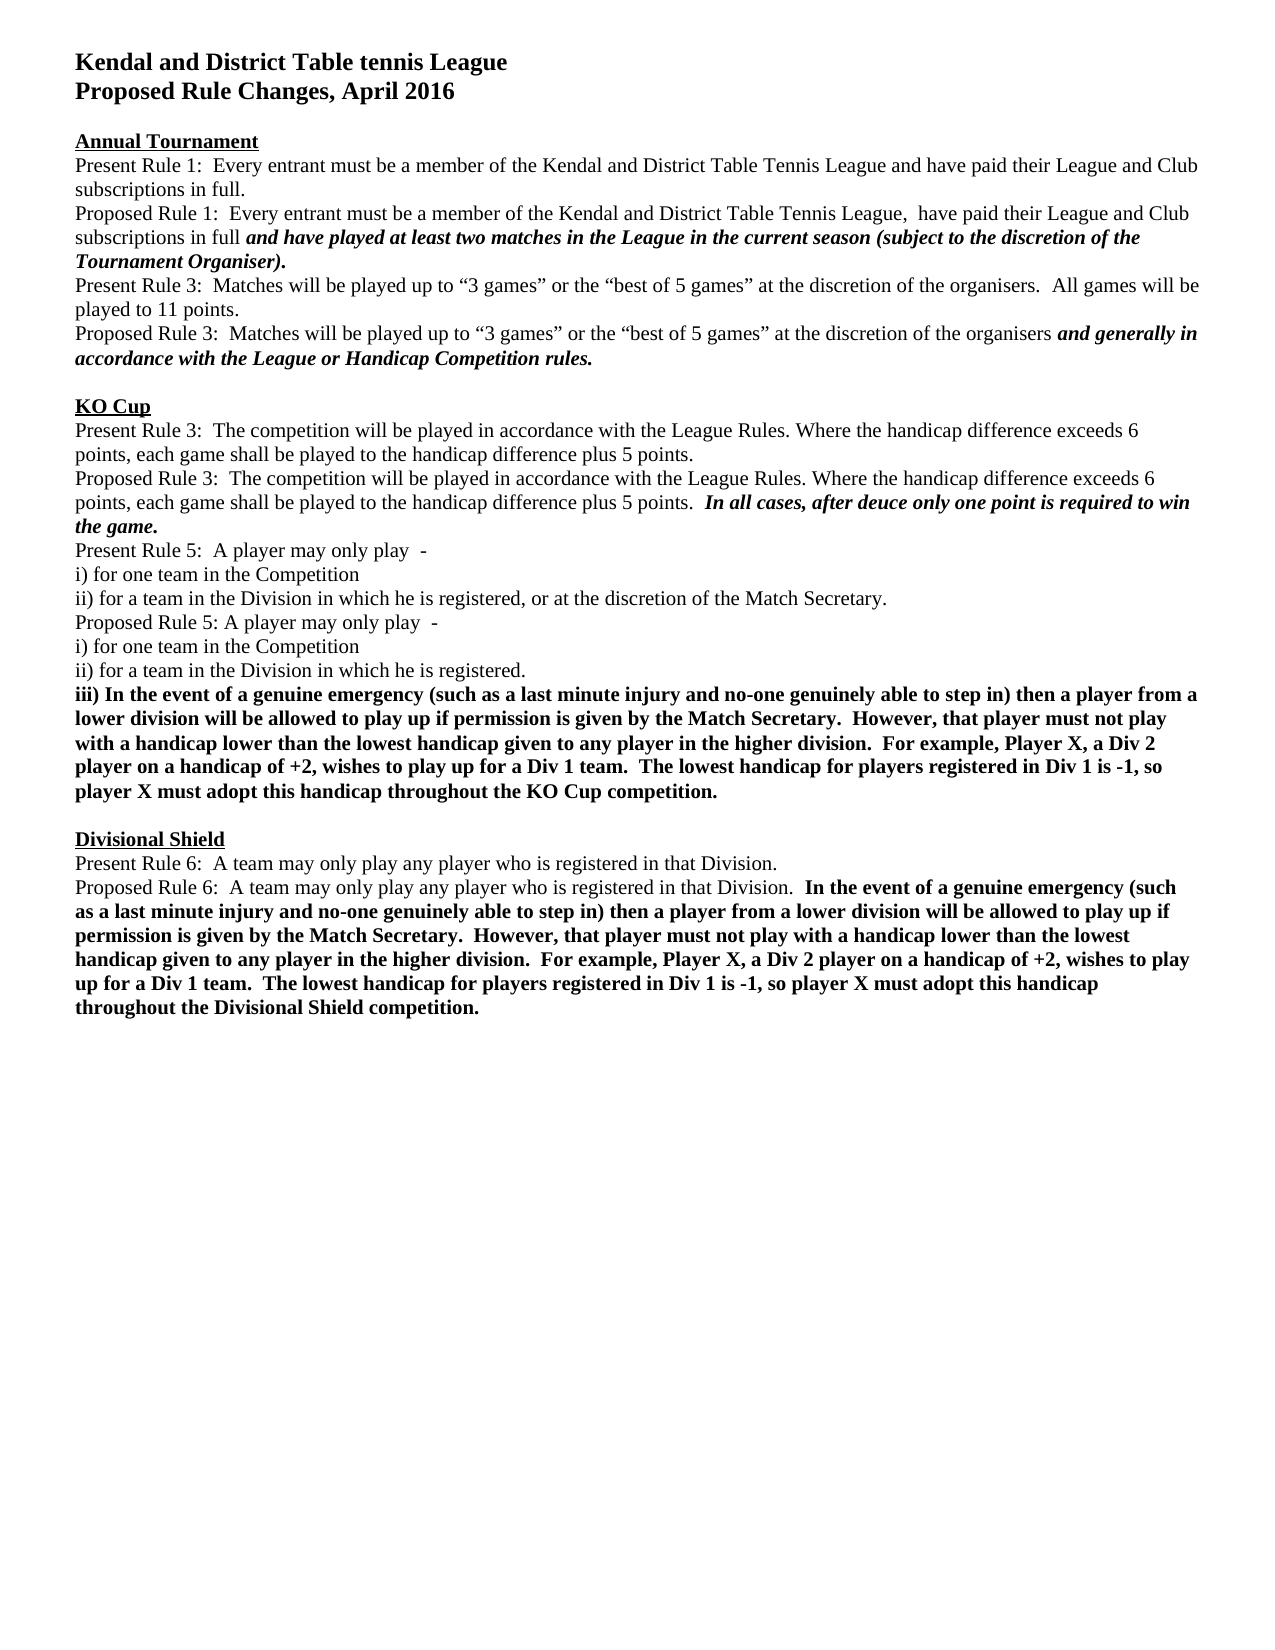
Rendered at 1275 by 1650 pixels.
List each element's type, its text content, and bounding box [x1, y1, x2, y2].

text Proposed Rule 6: A team may only play any player who is registered in that Division. In the event of a genuine emergency (such as a last minute injury and no-one genuinely able to step in) then a player from a lower division will be allowed to play up if permission is given by the Match Secretary. However, that player must not play with a handicap lower than the lowest handicap given to any player in the higher division. For example, Player X, a Div 2 player on a handicap of +2, wishes to play up for a Div 1 team. The lowest handicap for players registered in Div 1 is -1, so player X must adopt this handicap throughout the Divisional Shield competition. [75, 875, 1200, 1019]
text Proposed Rule Changes, April 2016 [75, 76, 1200, 105]
text Proposed Rule 1: Every entrant must be a member of the Kendal and District Table Tennis League, have paid their League and Club subscriptions in full and have played at least two matches in the League in the current season (subject to the discretion of the Tournament Organiser). [75, 201, 1200, 273]
text i) for one team in the Competition [75, 634, 1200, 658]
text ii) for a team in the Division in which he is registered. [75, 658, 1200, 682]
text iii) In the event of a genuine emergency (such as a last minute injury and no-one genuinely able to step in) then a player from a lower division will be allowed to play up if permission is given by the Match Secretary. However, that player must not play with a handicap lower than the lowest handicap given to any player in the higher division. For example, Player X, a Div 2 player on a handicap of +2, wishes to play up for a Div 1 team. The lowest handicap for players registered in Div 1 is -1, so player X must adopt this handicap throughout the KO Cup competition. [75, 682, 1200, 803]
text Present Rule 3: The competition will be played in accordance with the League Rules. Where the handicap difference exceeds 6 points, each game shall be played to the handicap difference plus 5 points. [75, 418, 1200, 466]
text Present Rule 5: A player may only play - [75, 538, 1200, 562]
text KO Cup [75, 393, 1200, 418]
text i) for one team in the Competition [75, 562, 1200, 586]
text Present Rule 1: Every entrant must be a member of the Kendal and District Table Tennis League and have paid their League and Club subscriptions in full. [75, 153, 1200, 201]
text Divisional Shield [75, 827, 1200, 851]
text Kendal and District Table tennis League [75, 47, 1200, 76]
text Proposed Rule 3: The competition will be played in accordance with the League Rules. Where the handicap difference exceeds 6 points, each game shall be played to the handicap difference plus 5 points. In all cases, after deuce only one point is required to win the game. [75, 466, 1200, 538]
text Present Rule 3: Matches will be played up to “3 games” or the “best of 5 games” at the discretion of the organisers. All games will be played to 11 points. [75, 273, 1200, 321]
text Present Rule 6: A team may only play any player who is registered in that Division. [75, 851, 1200, 875]
text Proposed Rule 3: Matches will be played up to “3 games” or the “best of 5 games” at the discretion of the organisers and generally in accordance with the League or Handicap Competition rules. [75, 321, 1200, 369]
text Annual Tournament [75, 129, 1200, 153]
text Proposed Rule 5: A player may only play - [75, 610, 1200, 634]
text ii) for a team in the Division in which he is registered, or at the discretion of the Match Secretary. [75, 586, 1200, 610]
